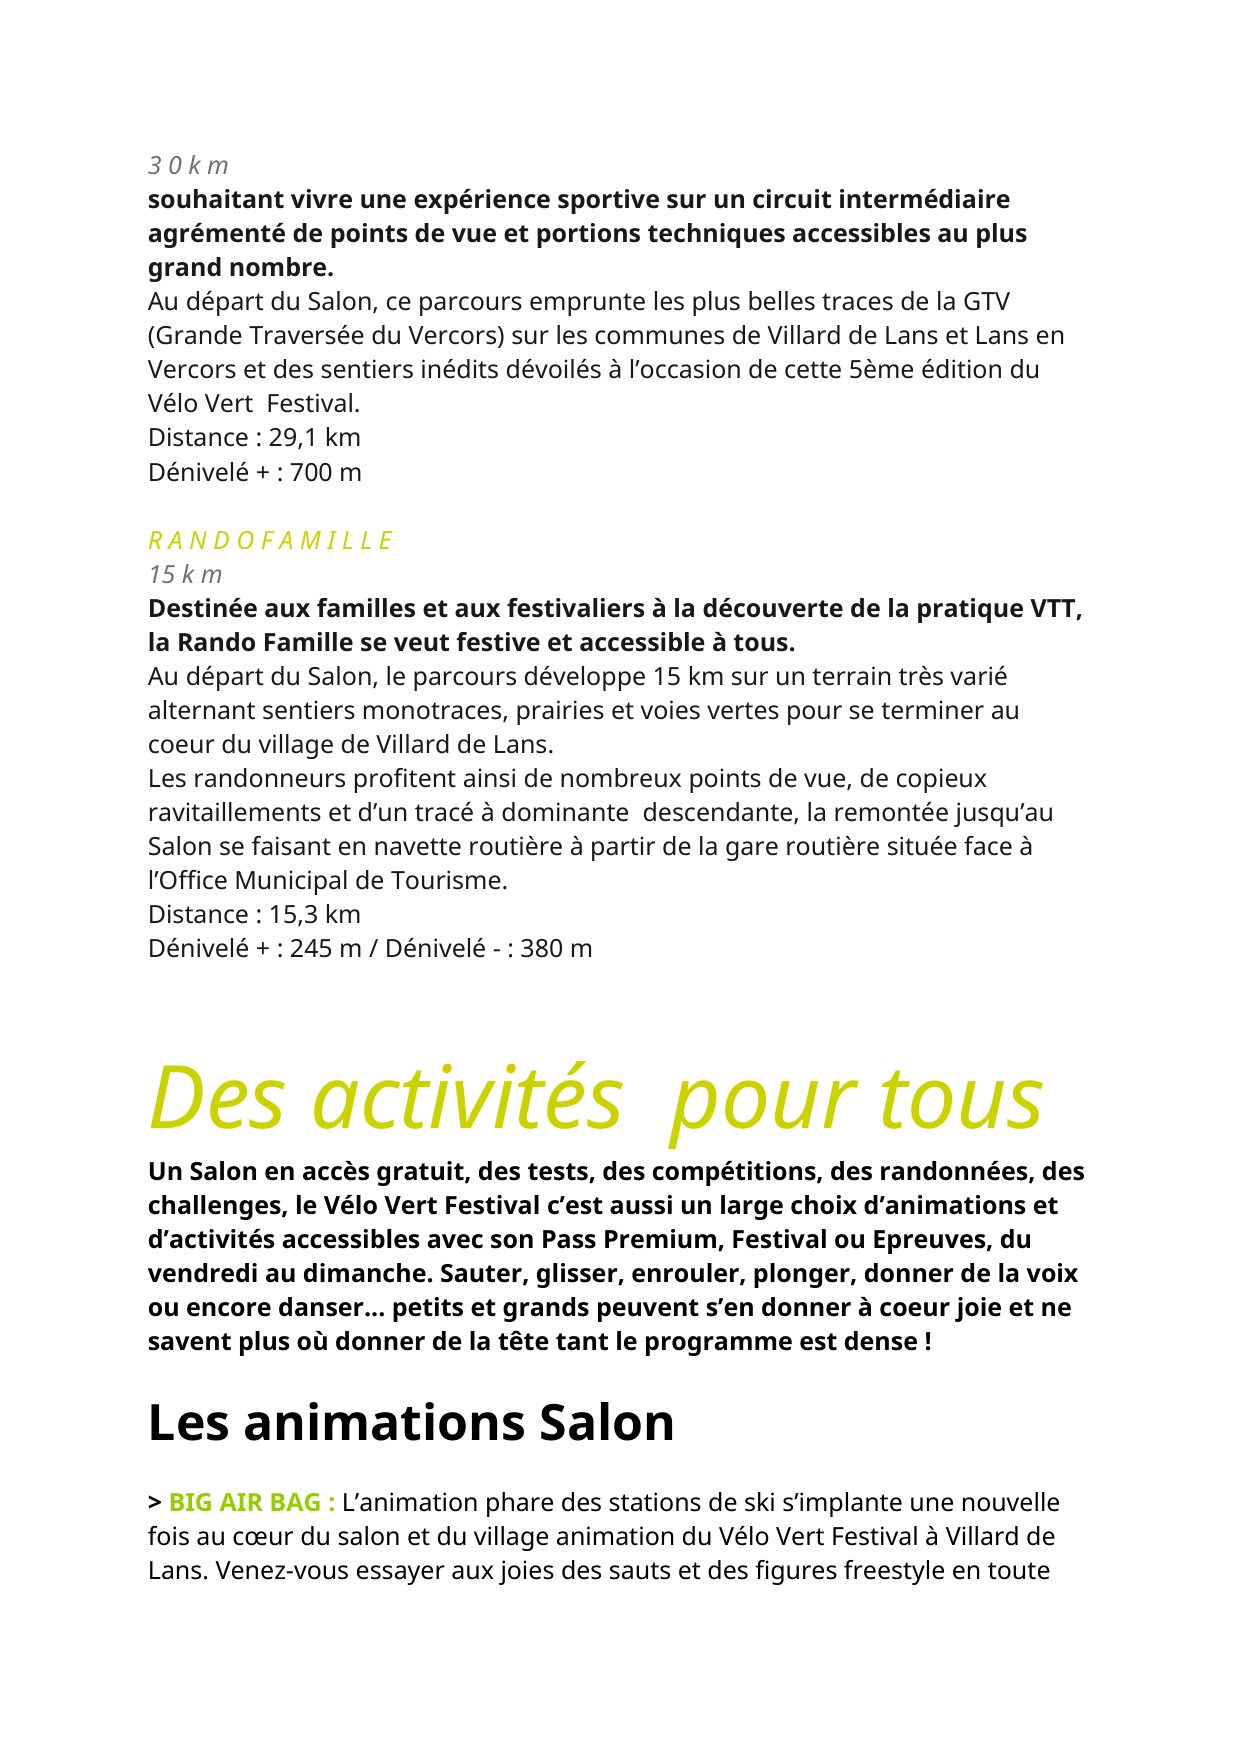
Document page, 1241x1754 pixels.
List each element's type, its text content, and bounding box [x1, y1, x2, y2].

text Un Salon en accès gratuit, des tests, des compétitions, des randonnées, des challenges, le Vélo Vert Festival c’est aussi un large choix d’animations et d’activités accessibles avec son Pass Premium, Festival ou Epreuves, du vendredi au dimanche. Sauter, glisser, enrouler, plonger, donner de la voix ou encore danser... petits et grands peuvent s’en donner à coeur joie et ne savent plus où donner de la tête tant le programme est dense ! [148, 1154, 1093, 1358]
text Au départ du Salon, ce parcours emprunte les plus belles traces de la GTV (Grande Traversée du Vercors) sur les communes de Villard de Lans et Lans en Vercors et des sentiers inédits dévoilés à l’occasion de cette 5ème édition du Vélo Vert Festival. [148, 284, 1093, 420]
text Des activités pour tous [148, 1034, 1093, 1154]
text Distance : 15,3 km [148, 897, 1093, 931]
text Dénivelé + : 700 m [148, 454, 1093, 488]
text Dénivelé + : 245 m / Dénivelé - : 380 m [148, 931, 1093, 965]
text R A N D O F A M I L L E [148, 522, 1093, 556]
text souhaitant vivre une expérience sportive sur un circuit intermédiaire agrémenté de points de vue et portions techniques accessibles au plus grand nombre. [148, 182, 1093, 284]
text Au départ du Salon, le parcours développe 15 km sur un terrain très varié alternant sentiers monotraces, prairies et voies vertes pour se terminer au coeur du village de Villard de Lans. [148, 658, 1093, 761]
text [148, 1484, 1093, 1587]
text Les randonneurs profitent ainsi de nombreux points de vue, de copieux ravitaillements et d’un tracé à dominante descendante, la remontée jusqu’au Salon se faisant en navette routière à partir de la gare routière située face à l’Office Municipal de Tourisme. [148, 761, 1093, 897]
text Distance : 29,1 km [148, 420, 1093, 454]
text 3 0 k m [148, 148, 1093, 182]
text 15 k m [148, 556, 1093, 590]
text Destinée aux familles et aux festivaliers à la découverte de la pratique VTT, la Rando Famille se veut festive et accessible à tous. [148, 590, 1093, 658]
subtitle Les animations Salon [148, 1387, 1093, 1455]
